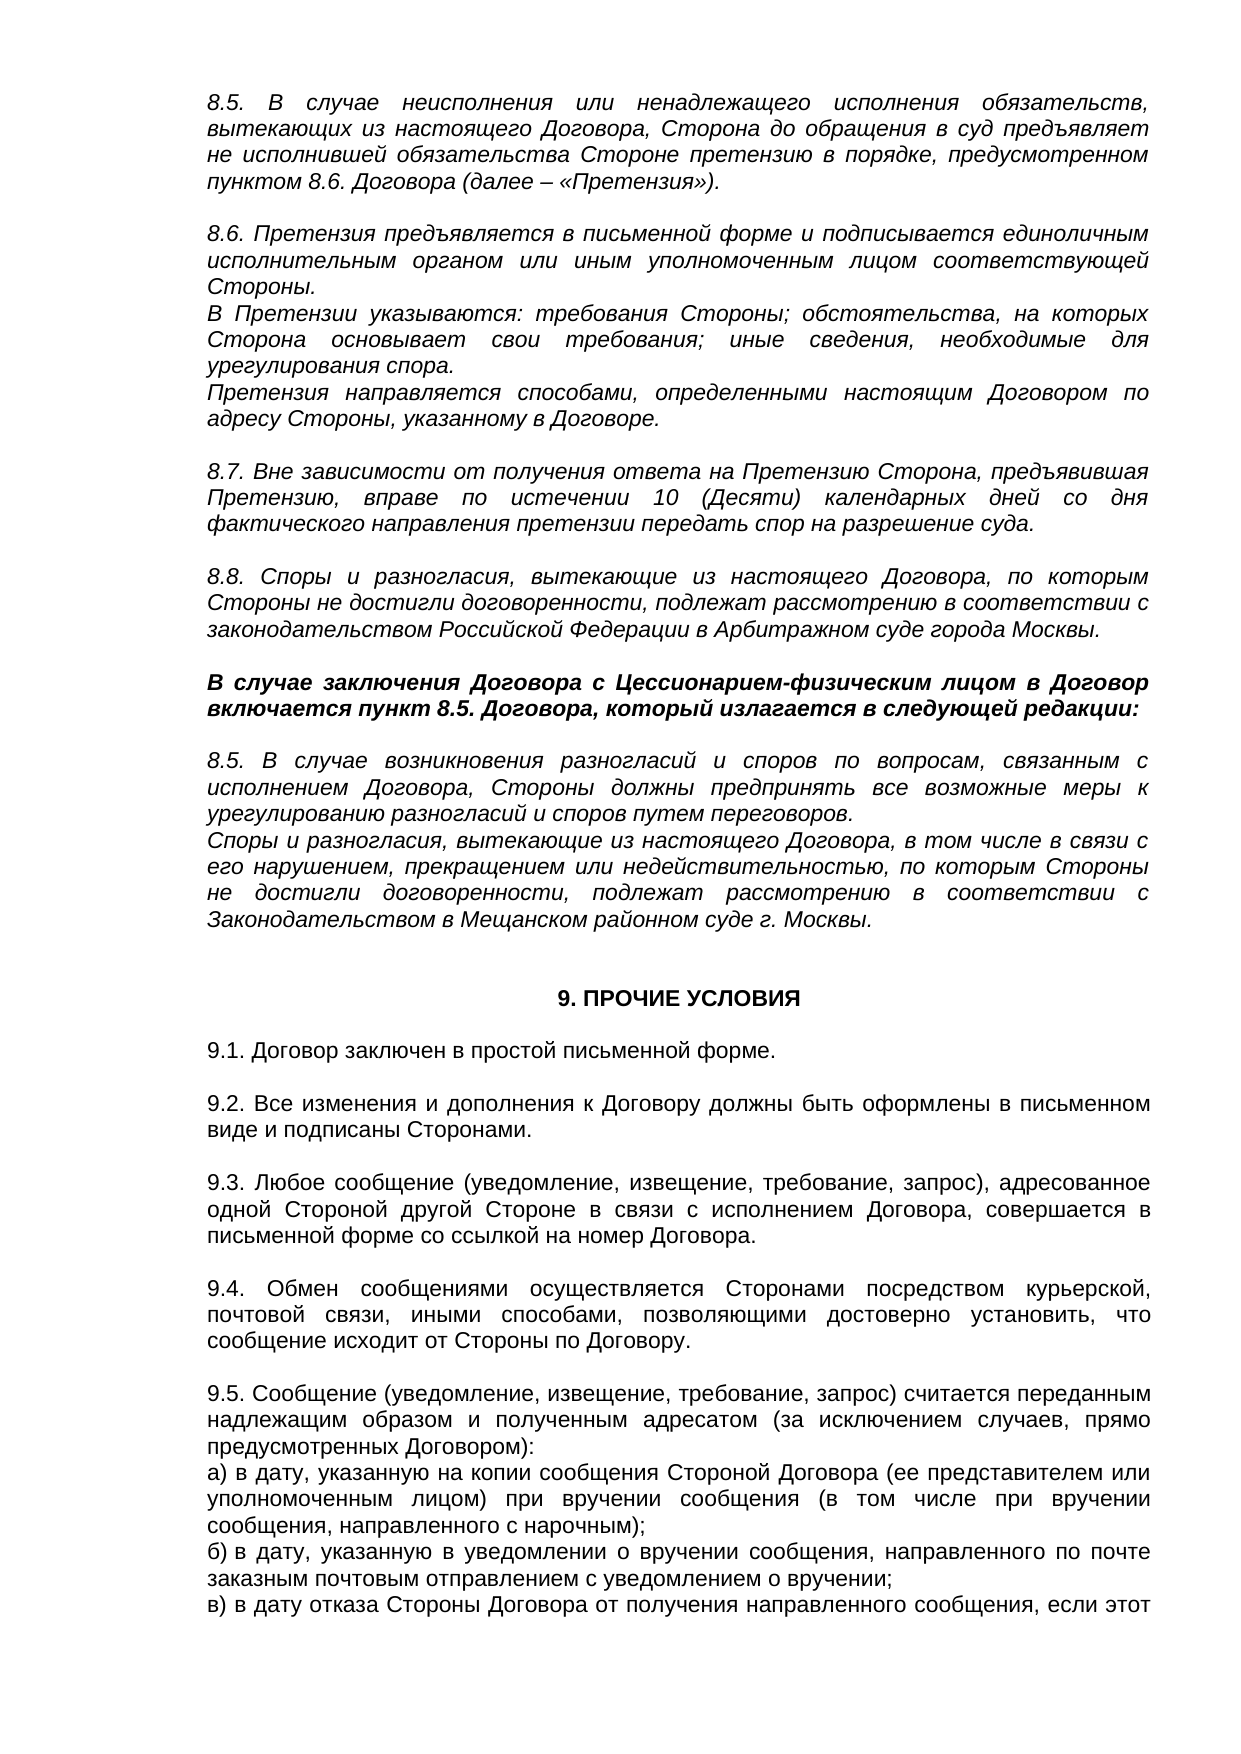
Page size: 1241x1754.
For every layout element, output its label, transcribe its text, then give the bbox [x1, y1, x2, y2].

text б) в дату, указанную в уведомлении о вручении сообщения, направленного по почте заказным почтовым отправлением с уведомлением о вручении; [207, 1538, 1152, 1591]
text 9.3. Любое сообщение (уведомление, извещение, требование, запрос), адресованное одной Стороной другой Стороне в связи с исполнением Договора, совершается в письменной форме со ссылкой на номер Договора. [207, 1169, 1152, 1248]
text 9.4. Обмен сообщениями осуществляется Сторонами посредством курьерской, почтовой связи, иными способами, позволяющими достоверно установить, что сообщение исходит от Стороны по Договору. [207, 1274, 1152, 1354]
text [207, 1591, 1152, 1617]
text 8.5. В случае неисполнения или ненадлежащего исполнения обязательств, вытекающих из настоящего Договора, Сторона до обращения в суд предъявляет не исполнившей обязательства Стороне претензию в порядке, предусмотренном пунктом 8.6. Договора (далее – «Претензия»). [207, 89, 1152, 194]
text Претензия направляется способами, определенными настоящим Договором по адресу Стороны, указанному в Договоре. [207, 378, 1152, 431]
text 9.2. Все изменения и дополнения к Договору должны быть оформлены в письменном виде и подписаны Сторонами. [207, 1090, 1152, 1143]
text В случае заключения Договора с Цессионарием-физическим лицом в Договор включается пункт 8.5. Договора, который излагается в следующей редакции: [207, 668, 1152, 721]
text Споры и разногласия, вытекающие из настоящего Договора, в том числе в связи с его нарушением, прекращением или недействительностью, по которым Стороны не достигли договоренности, подлежат рассмотрению в соответствии с Законодательством в Мещанском районном суде г. Москвы. [207, 827, 1152, 932]
text а) в дату, указанную на копии сообщения Стороной Договора (ее представителем или уполномоченным лицом) при вручении сообщения (в том числе при вручении сообщения, направленного с нарочным); [207, 1459, 1152, 1538]
text 8.8. Споры и разногласия, вытекающие из настоящего Договора, по которым Стороны не достигли договоренности, подлежат рассмотрению в соответствии с законодательством Российской Федерации в Арбитражном суде города Москвы. [207, 563, 1152, 642]
text В Претензии указываются: требования Стороны; обстоятельства, на которых Сторона основывает свои требования; иные сведения, необходимые для урегулирования спора. [207, 299, 1152, 378]
text 9.1. Договор заключен в простой письменной форме. [207, 1037, 1152, 1064]
text 9. ПРОЧИЕ УСЛОВИЯ [207, 985, 1152, 1011]
text 9.5. Сообщение (уведомление, извещение, требование, запрос) считается переданным надлежащим образом и полученным адресатом (за исключением случаев, прямо предусмотренных Договором): [207, 1380, 1152, 1459]
text 8.6. Претензия предъявляется в письменной форме и подписывается единоличным исполнительным органом или иным уполномоченным лицом соответствующей Стороны. [207, 220, 1152, 299]
text 8.5. В случае возникновения разногласий и споров по вопросам, связанным с исполнением Договора, Стороны должны предпринять все возможные меры к урегулированию разногласий и споров путем переговоров. [207, 747, 1152, 827]
text 8.7. Вне зависимости от получения ответа на Претензию Сторона, предъявившая Претензию, вправе по истечении 10 (Десяти) календарных дней со дня фактического направления претензии передать спор на разрешение суда. [207, 458, 1152, 537]
